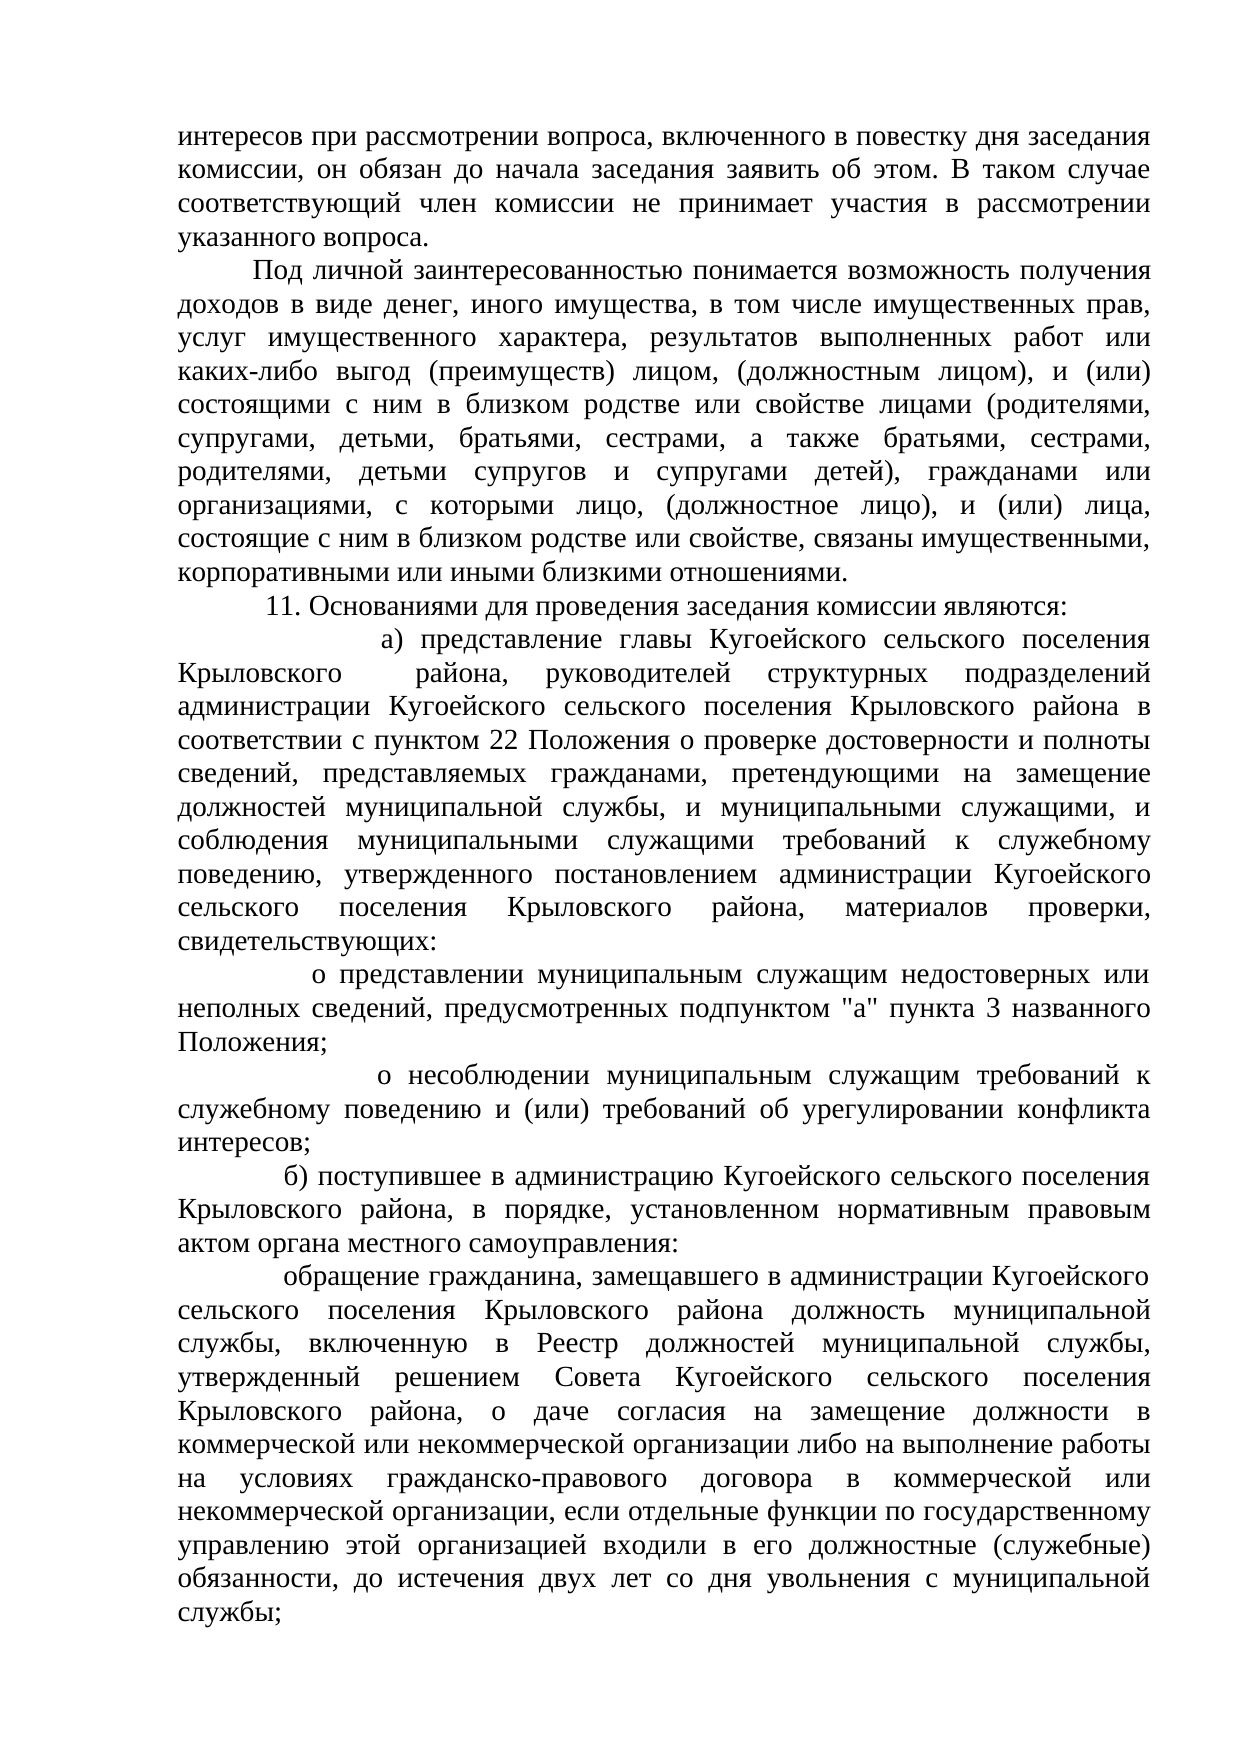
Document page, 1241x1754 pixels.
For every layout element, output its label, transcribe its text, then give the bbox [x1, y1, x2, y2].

text о представлении муниципальным служащим недостоверных или неполных сведений, предусмотренных подпунктом "а" пункта 3 названного Положения; [177, 957, 1152, 1057]
text а) представление главы Кугоейского сельского поселения Крыловского района, руководителей структурных подразделений администрации Кугоейского сельского поселения Крыловского района в соответствии с пунктом 22 Положения о проверке достоверности и полноты сведений, представляемых гражданами, претендующими на замещение должностей муниципальной службы, и муниципальными служащими, и соблюдения муниципальными служащими требований к служебному поведению, утвержденного постановлением администрации Кугоейского сельского поселения Крыловского района, материалов проверки, свидетельствующих: [177, 621, 1152, 957]
text обращение гражданина, замещавшего в администрации Кугоейского сельского поселения Крыловского района должность муниципальной службы, включенную в Реестр должностей муниципальной службы, утвержденный решением Совета Кугоейского сельского поселения Крыловского района, о даче согласия на замещение должности в коммерческой или некоммерческой организации либо на выполнение работы на условиях гражданско-правового договора в коммерческой или некоммерческой организации, если отдельные функции по государственному управлению этой организацией входили в его должностные (служебные) обязанности, до истечения двух лет со дня увольнения с муниципальной службы; [177, 1258, 1152, 1627]
text Под личной заинтересованностью понимается возможность получения доходов в виде денег, иного имущества, в том числе имущественных прав, услуг имущественного характера, результатов выполненных работ или каких-либо выгод (преимуществ) лицом, (должностным лицом), и (или) состоящими с ним в близком родстве или свойстве лицами (родителями, супругами, детьми, братьями, сестрами, а также братьями, сестрами, родителями, детьми супругов и супругами детей), гражданами или организациями, с которыми лицо, (должностное лицо), и (или) лица, состоящие с ним в близком родстве или свойстве, связаны имущественными, корпоративными или иными близкими отношениями. [177, 252, 1152, 588]
text 11. Основаниями для проведения заседания комиссии являются: [177, 588, 1152, 621]
text б) поступившее в администрацию Кугоейского сельского поселения Крыловского района, в порядке, установленном нормативным правовым актом органа местного самоуправления: [177, 1158, 1152, 1258]
text о несоблюдении муниципальным служащим требований к служебному поведению и (или) требований об урегулировании конфликта интересов; [177, 1057, 1152, 1158]
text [177, 118, 1152, 252]
